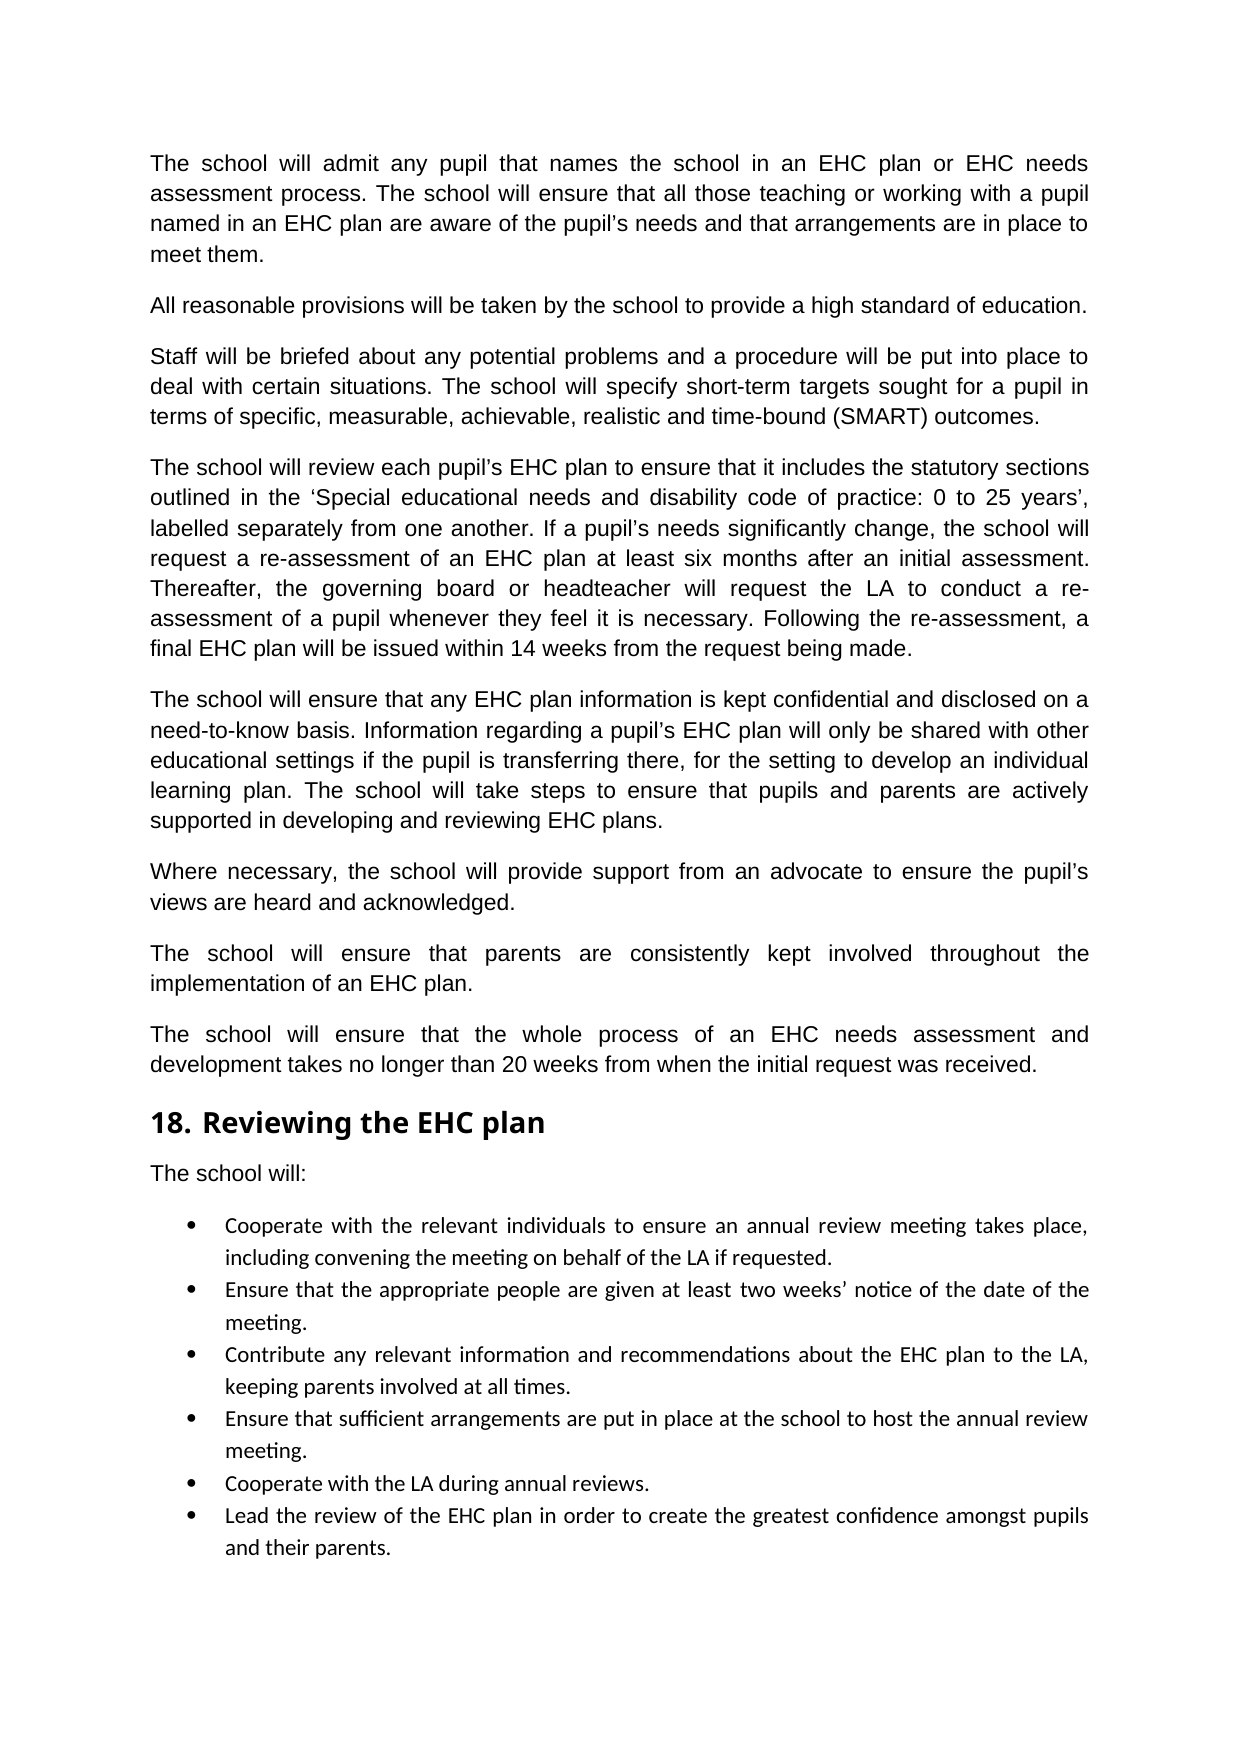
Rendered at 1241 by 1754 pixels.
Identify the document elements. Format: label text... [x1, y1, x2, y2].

text Where necessary, the school will provide support from an advocate to ensure the pupil’s views are heard and acknowledged. [150, 858, 1090, 915]
text The school will admit any pupil that names the school in an EHC plan or EHC needs assessment process. The school will ensure that all those teaching or working with a pupil named in an EHC plan are aware of the pupil’s needs and that arrangements are in place to meet them. [150, 150, 1090, 267]
list Ensure that the appropriate people are given at least two weeks’ notice of the date of the meeting. [187, 1276, 1090, 1336]
subtitle Reviewing the EHC plan [150, 1102, 1090, 1142]
text Staff will be briefed about any potential problems and a procedure will be put into place to deal with certain situations. The school will specify short-term targets sought for a pupil in terms of specific, measurable, achievable, realistic and time-bound (SMART) outcomes. [150, 343, 1090, 429]
list Cooperate with the relevant individuals to ensure an annual review meeting takes place, including convening the meeting on behalf of the LA if requested. [187, 1211, 1090, 1271]
list Lead the review of the EHC plan in order to create the greatest confidence amongst pupils and their parents. [187, 1501, 1090, 1561]
list Contribute any relevant information and recommendations about the EHC plan to the LA, keeping parents involved at all times. [187, 1340, 1090, 1400]
text The school will ensure that the whole process of an EHC needs assessment and development takes no longer than 20 weeks from when the initial request was received. [150, 1021, 1090, 1077]
text All reasonable provisions will be taken by the school to provide a high standard of education. [150, 292, 1090, 318]
text The school will: [150, 1160, 1090, 1187]
list Cooperate with the LA during annual reviews. [187, 1469, 1090, 1497]
text The school will ensure that parents are consistently kept involved throughout the implementation of an EHC plan. [150, 939, 1090, 996]
list Ensure that sufficient arrangements are put in place at the school to host the annual review meeting. [187, 1404, 1090, 1464]
text The school will review each pupil’s EHC plan to ensure that it includes the statutory sections outlined in the ‘Special educational needs and disability code of practice: 0 to 25 years’, labelled separately from one another. If a pupil’s needs significantly change, the school will request a re-assessment of an EHC plan at least six months after an initial assessment. Thereafter, the governing board or headteacher will request the LA to conduct a re-assessment of a pupil whenever they feel it is necessary. Following the re-assessment, a final EHC plan will be issued within 14 weeks from the request being made. [150, 454, 1090, 662]
text The school will ensure that any EHC plan information is kept confidential and disclosed on a need-to-know basis. Information regarding a pupil’s EHC plan will only be shared with other educational settings if the pupil is transferring there, for the setting to develop an individual learning plan. The school will take steps to ensure that pupils and parents are actively supported in developing and reviewing EHC plans. [150, 686, 1090, 834]
